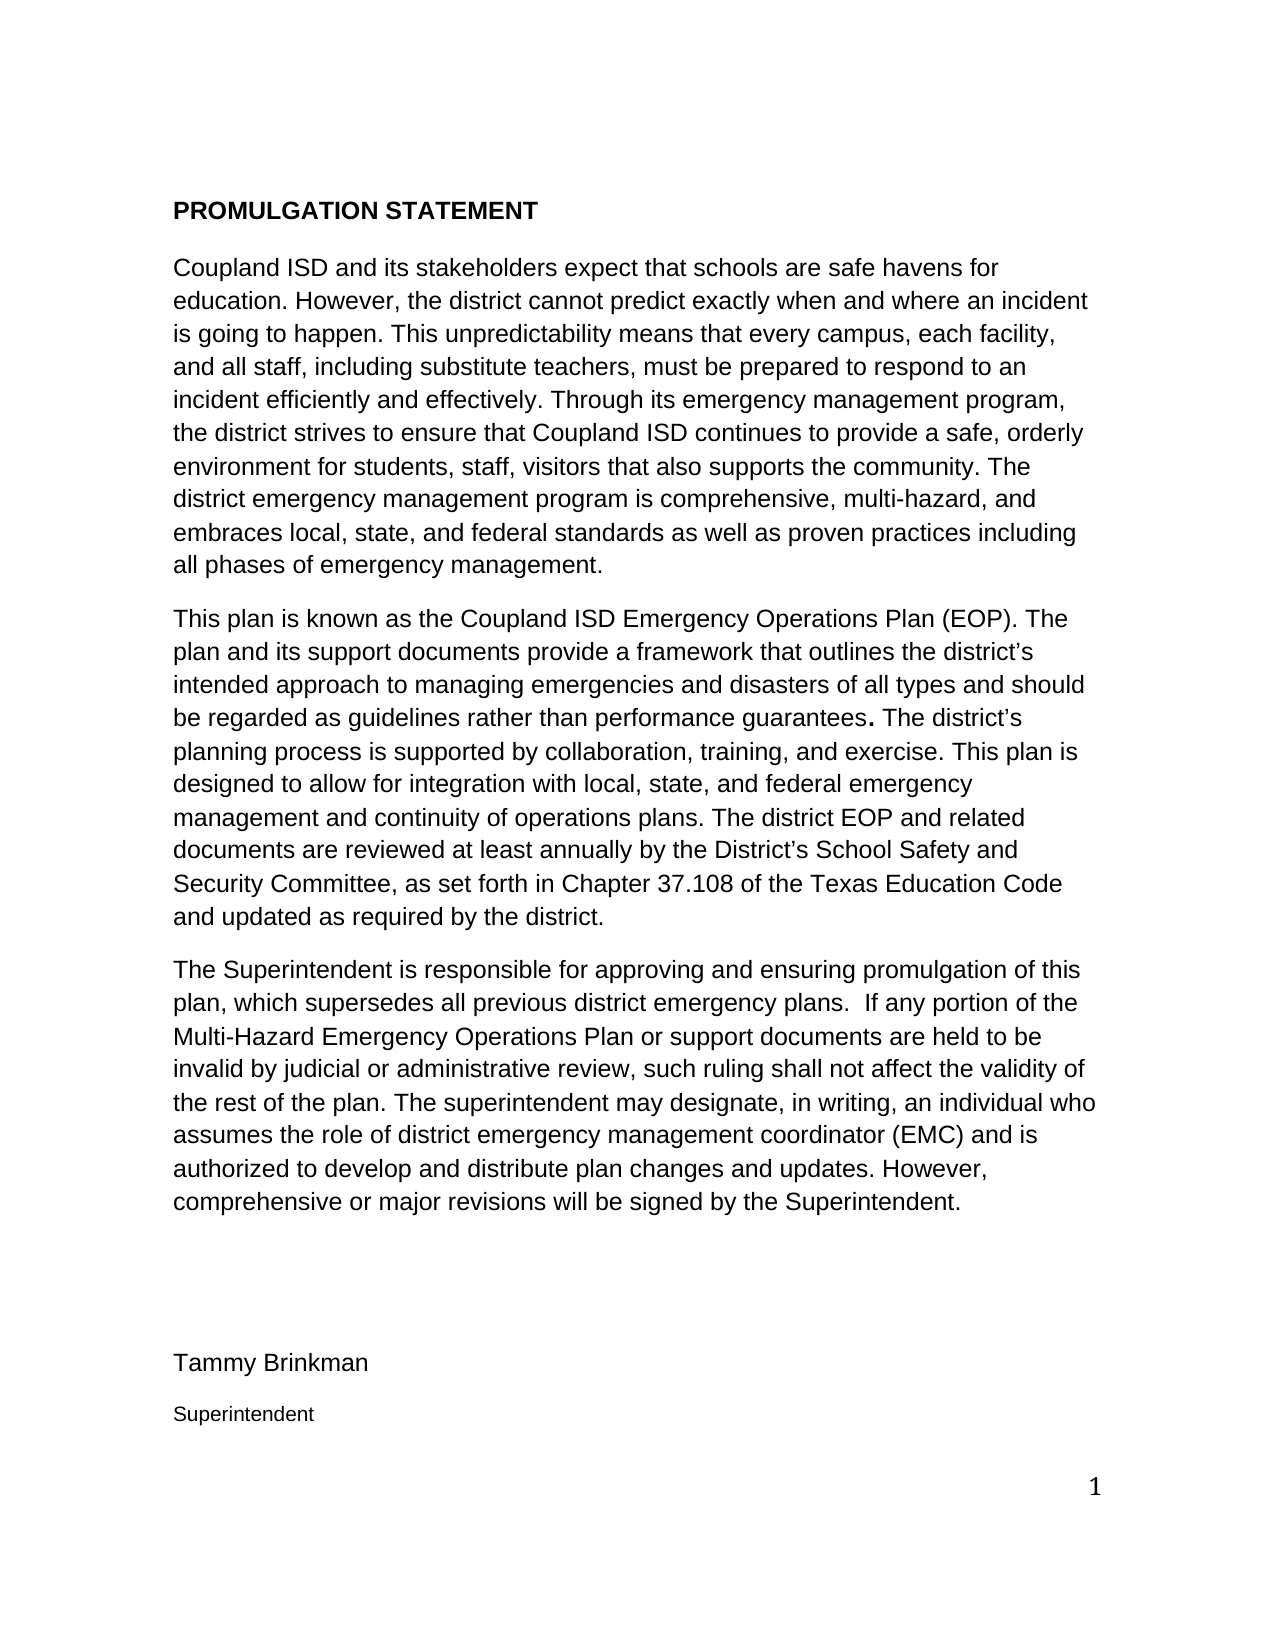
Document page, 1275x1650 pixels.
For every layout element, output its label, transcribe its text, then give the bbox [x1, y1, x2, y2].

text The Superintendent is responsible for approving and ensuring promulgation of this plan, which supersedes all previous district emergency plans. If any portion of the Multi-Hazard Emergency Operations Plan or support documents are held to be invalid by judicial or administrative review, such ruling shall not affect the validity of the rest of the plan. The superintendent may designate, in writing, an individual who assumes the role of district emergency management coordinator (EMC) and is authorized to develop and distribute plan changes and updates. However, comprehensive or major revisions will be signed by the Superintendent. [173, 955, 1102, 1215]
text Promulgation Statement [173, 196, 1102, 224]
text Coupland ISD and its stakeholders expect that schools are safe havens for education. However, the district cannot predict exactly when and where an incident is going to happen. This unpredictability means that every campus, each facility, and all staff, including substitute teachers, must be prepared to respond to an incident efficiently and effectively. Through its emergency management program, the district strives to ensure that Coupland ISD continues to provide a safe, orderly environment for students, staff, visitors that also supports the community. The district emergency management program is comprehensive, multi-hazard, and embraces local, state, and federal standards as well as proven practices including all phases of emergency management. [173, 253, 1102, 579]
text Tammy Brinkman [173, 1348, 1102, 1377]
text This plan is known as the Coupland ISD Emergency Operations Plan (EOP). The plan and its support documents provide a framework that outlines the district’s intended approach to managing emergencies and disasters of all types and should be regarded as guidelines rather than performance guarantees. The district’s planning process is supported by collaboration, training, and exercise. This plan is designed to allow for integration with local, state, and federal emergency management and continuity of operations plans. The district EOP and related documents are reviewed at least annually by the District’s School Safety and Security Committee, as set forth in Chapter 37.108 of the Texas Education Code and updated as required by the district. [173, 604, 1102, 930]
text Superintendent [173, 1402, 1102, 1426]
